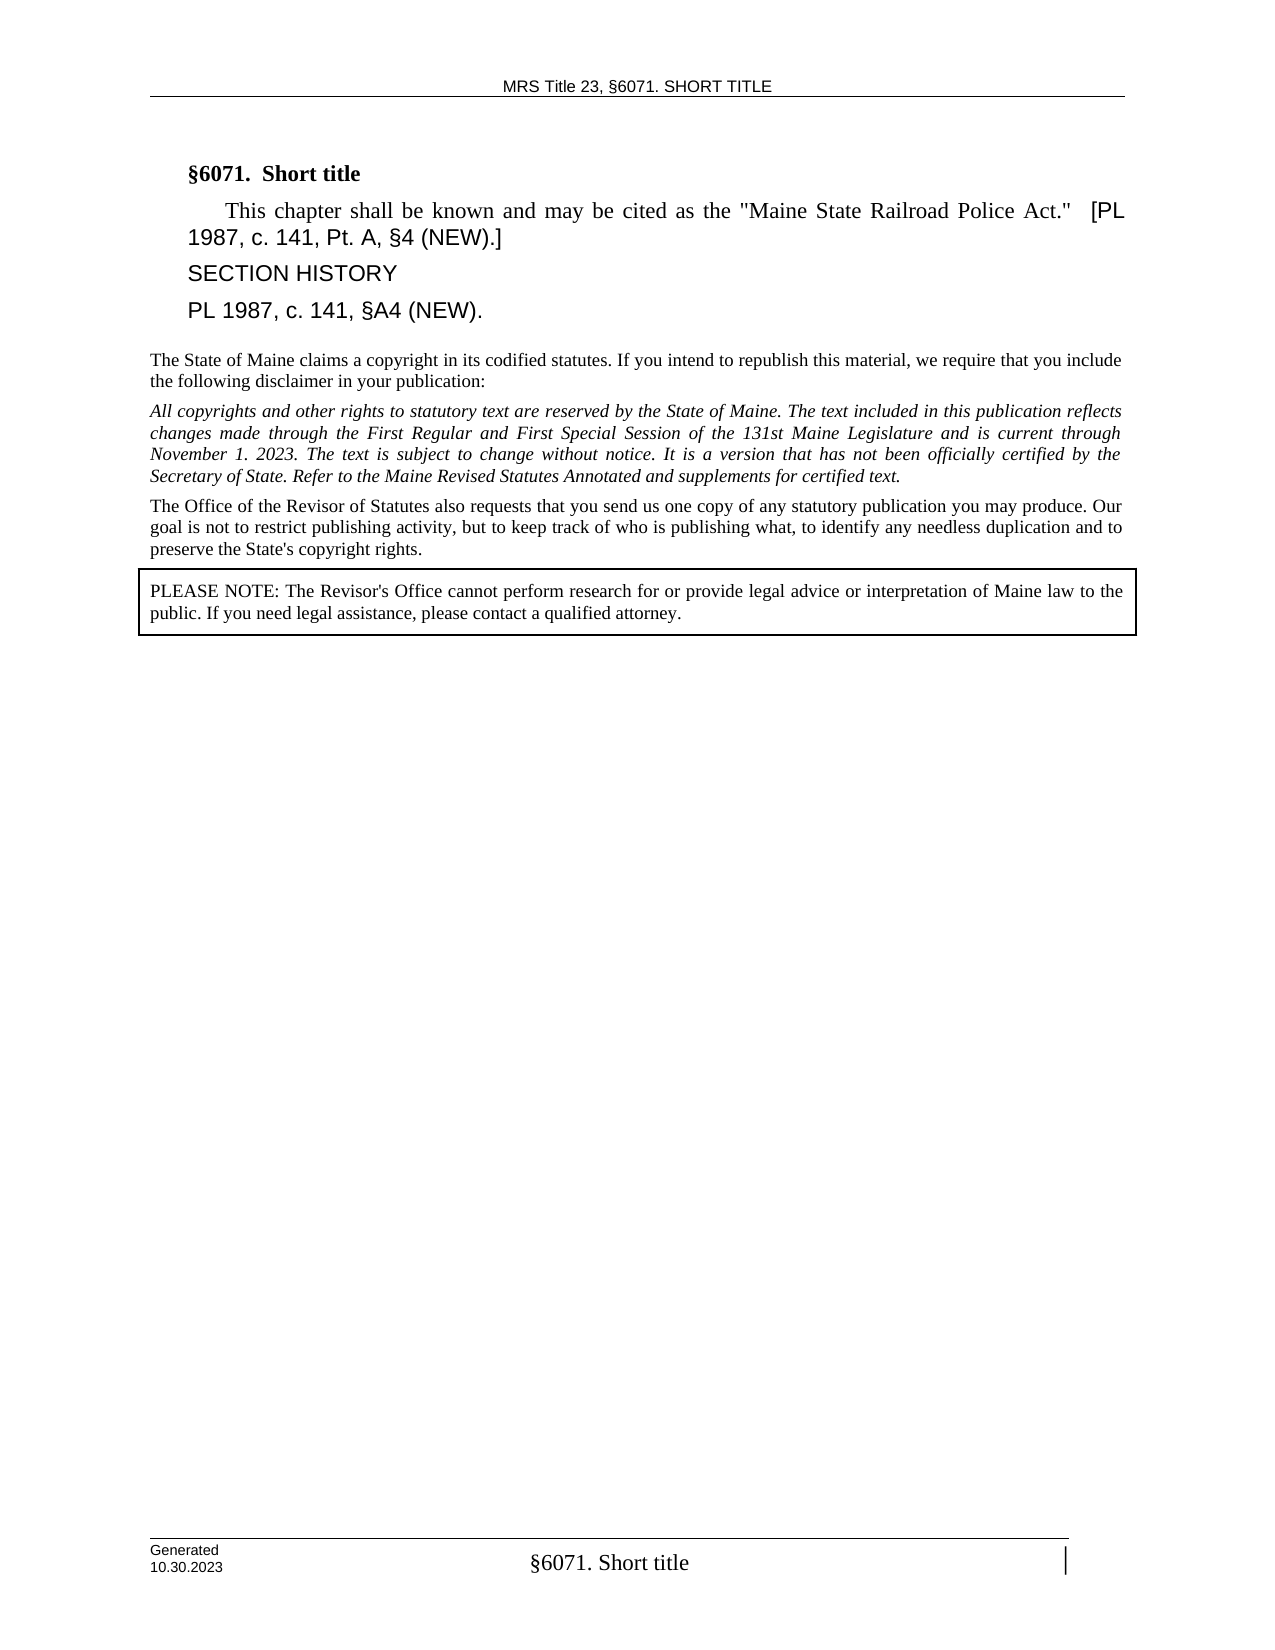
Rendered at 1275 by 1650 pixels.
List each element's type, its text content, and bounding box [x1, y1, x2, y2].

text The Office of the Revisor of Statutes also requests that you send us one copy of any statutory publication you may produce. Our goal is not to restrict publishing activity, but to keep track of who is publishing what, to identify any needless duplication and to preserve the State's copyright rights. [150, 494, 1125, 559]
text All copyrights and other rights to statutory text are reserved by the State of Maine. The text included in this publication reflects changes made through the First Regular and First Special Session of the 131st Maine Legislature and is current through November 1. 2023 . The text is subject to change without notice. It is a version that has not been officially certified by the Secretary of State. Refer to the Maine Revised Statutes Annotated and supplements for certified text. [150, 400, 1125, 486]
text The State of Maine claims a copyright in its codified statutes. If you intend to republish this material, we require that you include the following disclaimer in your publication: [150, 348, 1125, 392]
text SECTION HISTORY [187, 260, 1125, 287]
text This chapter shall be known and may be cited as the "Maine State Railroad Police Act." [PL 1987, c. 141, Pt. A, §4 (NEW).] [187, 197, 1125, 250]
text PL 1987, c. 141, §A4 (NEW). [187, 297, 1125, 323]
text PLEASE NOTE: The Revisor's Office cannot perform research for or provide legal advice or interpretation of Maine law to the public. If you need legal assistance, please contact a qualified attorney. [140, 570, 1135, 634]
text §6071. Short title [187, 160, 1125, 187]
